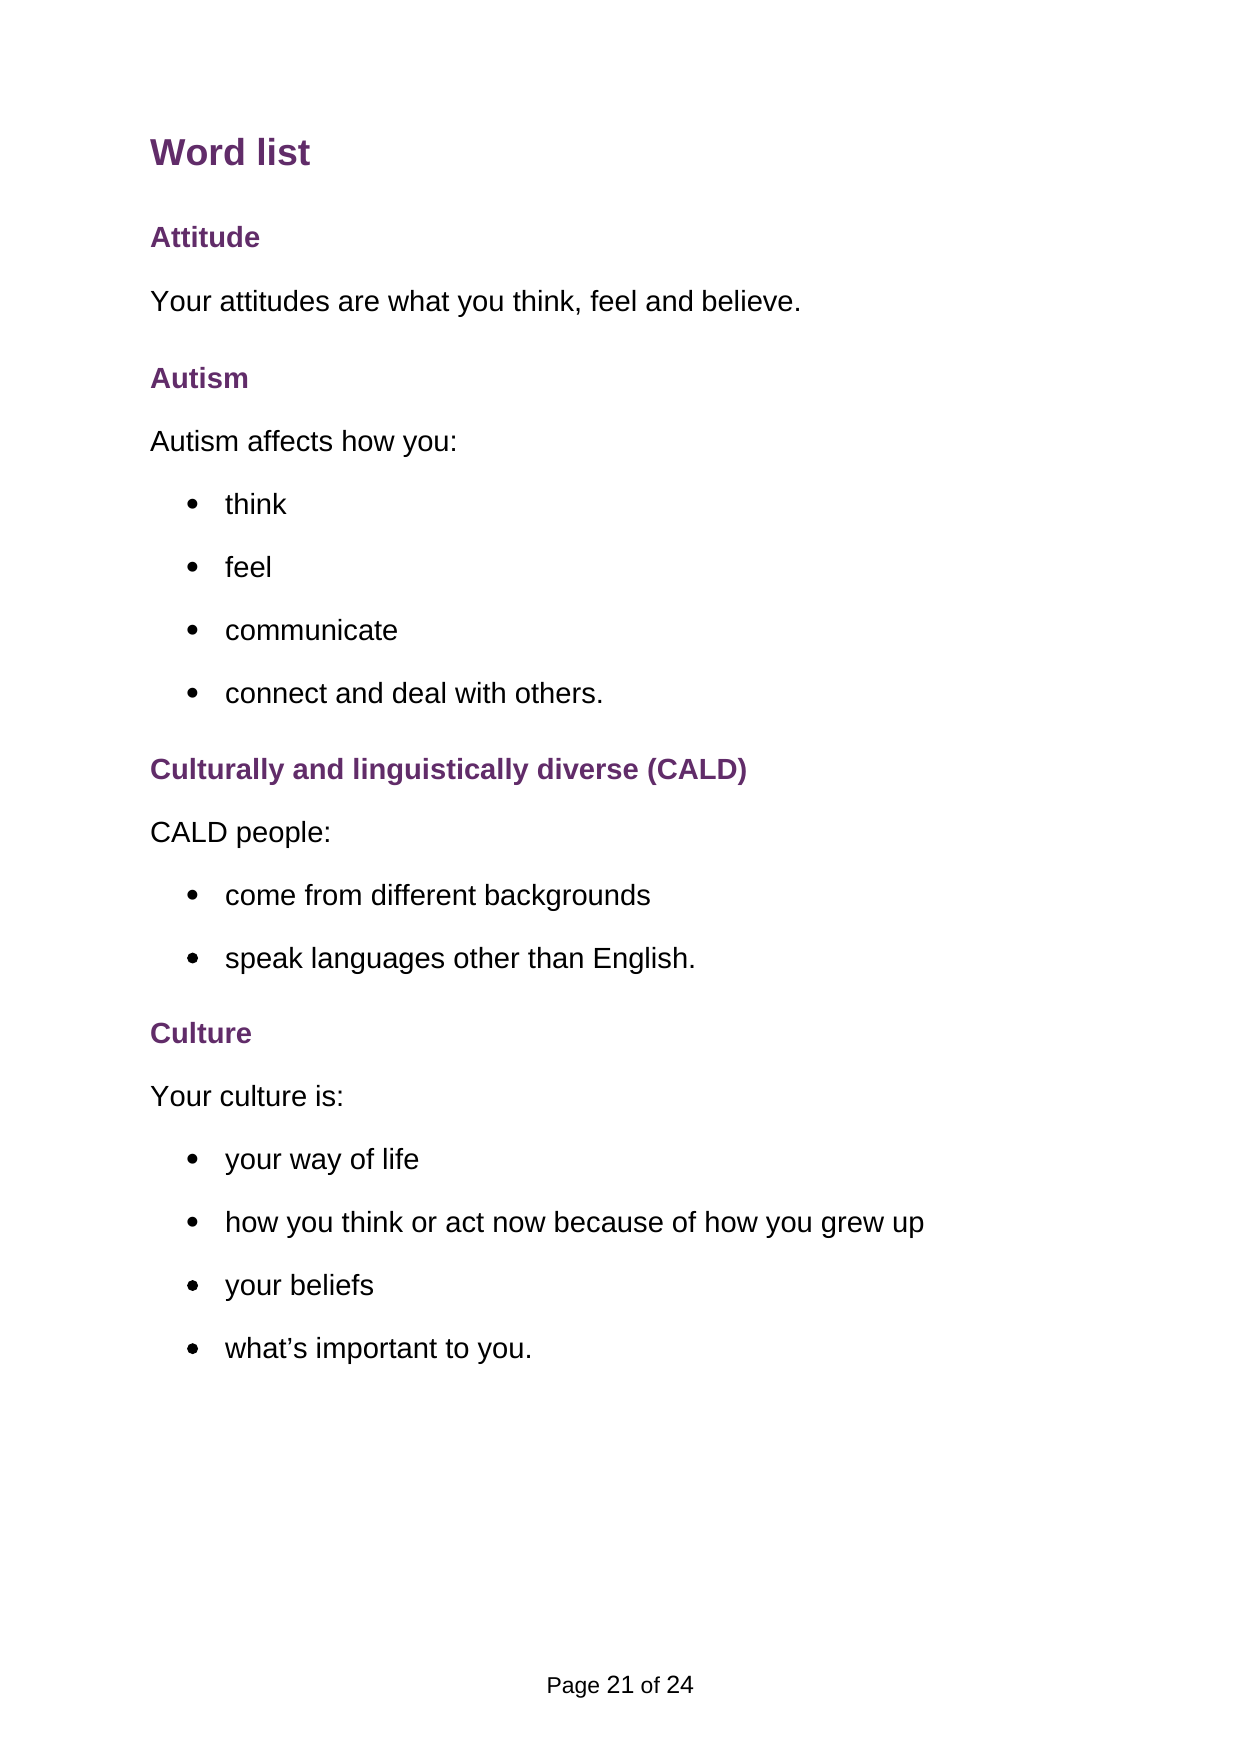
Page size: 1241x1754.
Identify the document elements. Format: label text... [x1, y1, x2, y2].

list how you think or act now because of how you grew up [187, 1205, 1090, 1239]
text Culture [150, 1017, 1090, 1050]
text Autism [150, 362, 1090, 395]
list speak languages other than English. [187, 941, 1090, 975]
list come from different backgrounds [187, 878, 1090, 912]
list think [187, 487, 1090, 521]
text Attitude [150, 220, 1090, 254]
list communicate [187, 613, 1090, 647]
subtitle Word list [150, 131, 1090, 174]
text Your attitudes are what you think, feel and believe. [150, 283, 1090, 319]
list your beliefs [187, 1268, 1090, 1302]
list connect and deal with others. [187, 677, 1090, 710]
list feel [187, 550, 1090, 584]
list what’s important to you. [187, 1332, 1090, 1365]
text Culturally and linguistically diverse (CALD) [150, 752, 1090, 786]
text Autism affects how you: [150, 424, 1090, 458]
list your way of life [187, 1142, 1090, 1176]
text Your culture is: [150, 1079, 1090, 1113]
text CALD people: [150, 815, 1090, 848]
